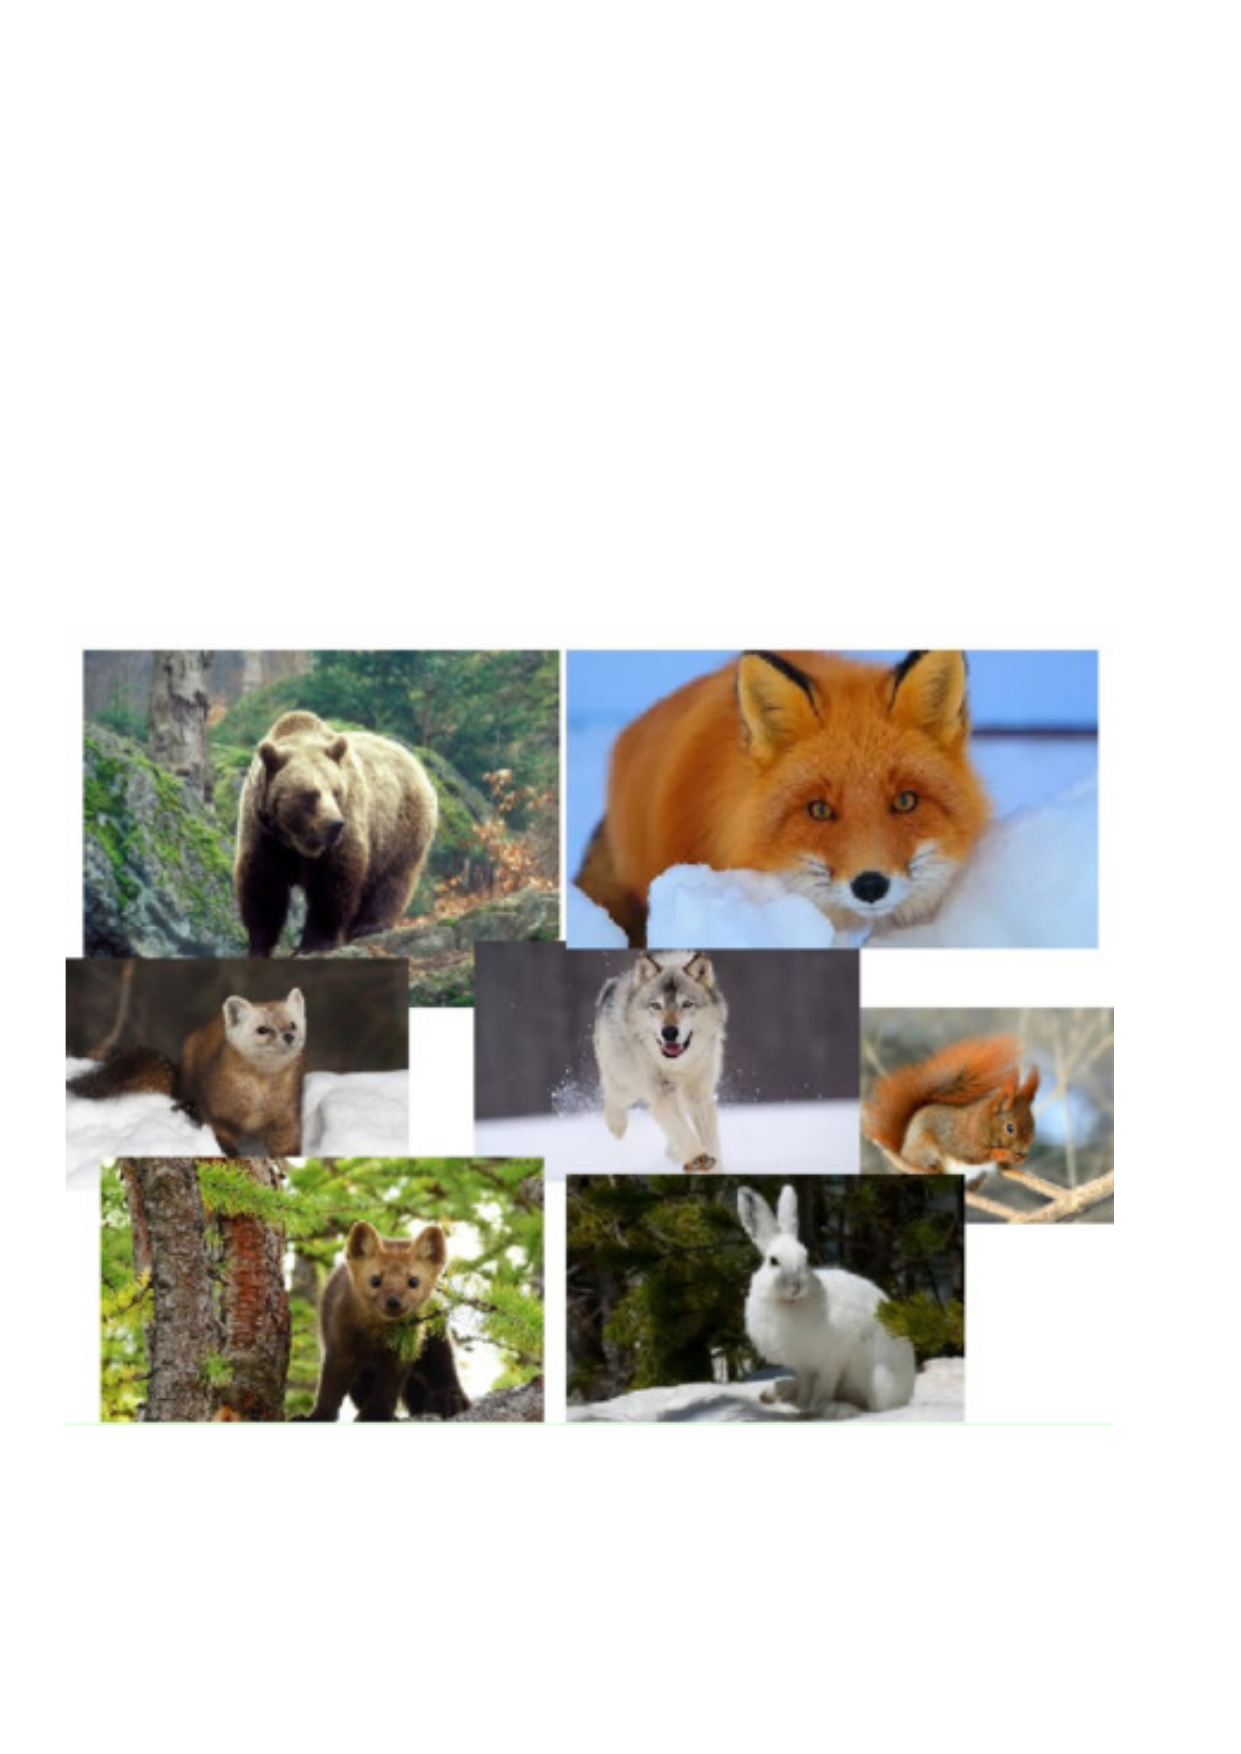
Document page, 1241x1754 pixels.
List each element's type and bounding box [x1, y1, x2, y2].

picture [65, 628, 1114, 1425]
